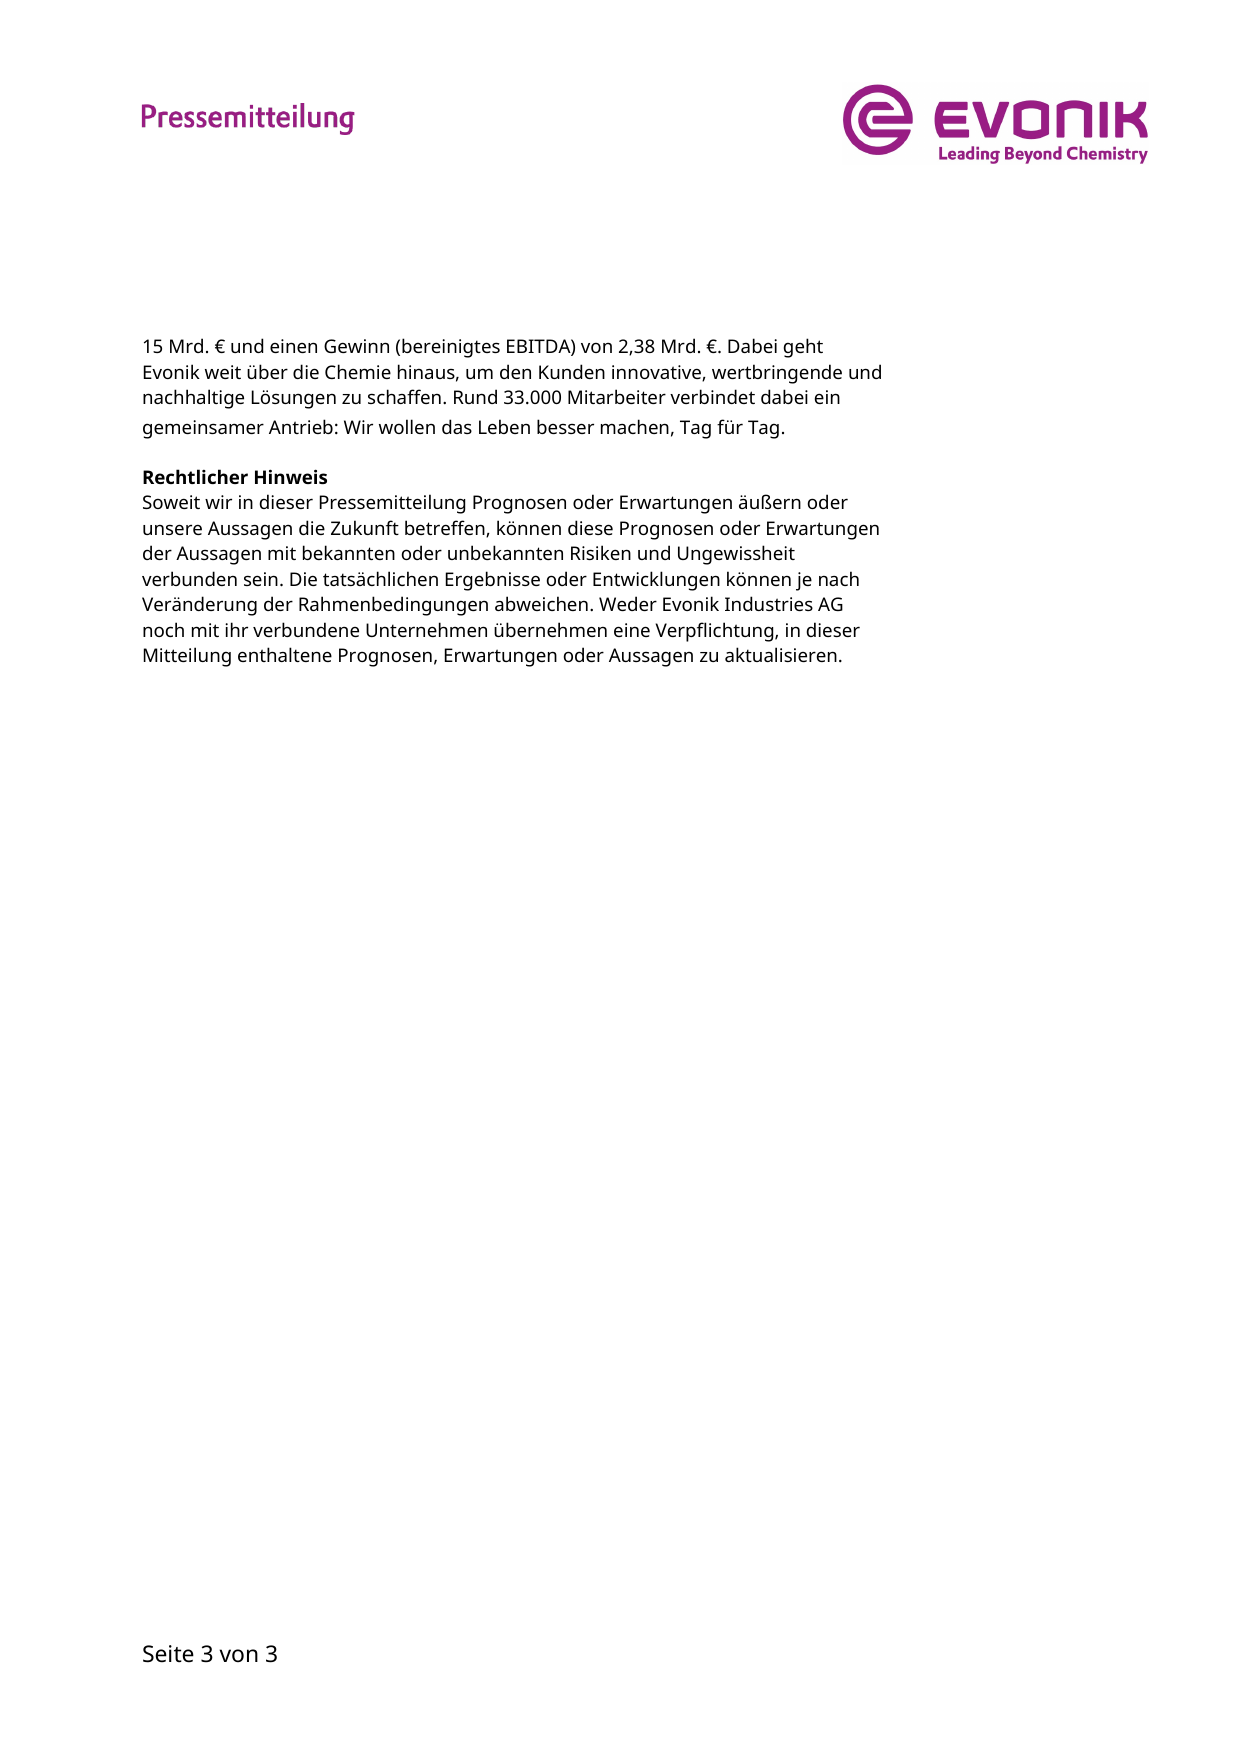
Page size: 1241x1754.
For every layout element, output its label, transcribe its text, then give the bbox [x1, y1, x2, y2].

text Soweit wir in dieser Pressemitteilung Prognosen oder Erwartungen äußern oder unsere Aussagen die Zukunft betreffen, können diese Prognosen oder Erwartungen der Aussagen mit bekannten oder unbekannten Risiken und Ungewissheit verbunden sein. Die tatsächlichen Ergebnisse oder Entwicklungen können je nach Veränderung der Rahmenbedingungen abweichen. Weder Evonik Industries AG noch mit ihr verbundene Unternehmen übernehmen eine Verpflichtung, in dieser Mitteilung enthaltene Prognosen, Erwartungen oder Aussagen zu aktualisieren. [142, 489, 886, 668]
text Rechtlicher Hinweis [142, 464, 886, 489]
picture [841, 82, 1149, 165]
text 15 Mrd. € und einen Gewinn (bereinigtes EBITDA) von 2,38 Mrd. €. Dabei geht Evonik weit über die Chemie hinaus, um den Kunden innovative, wertbringende und nachhaltige Lösungen zu schaffen. Rund 33.000 Mitarbeiter verbindet dabei ein gemeinsamer Antrieb: Wir wollen das Leben besser machen, Tag für Tag. [142, 333, 886, 441]
picture [141, 103, 355, 135]
